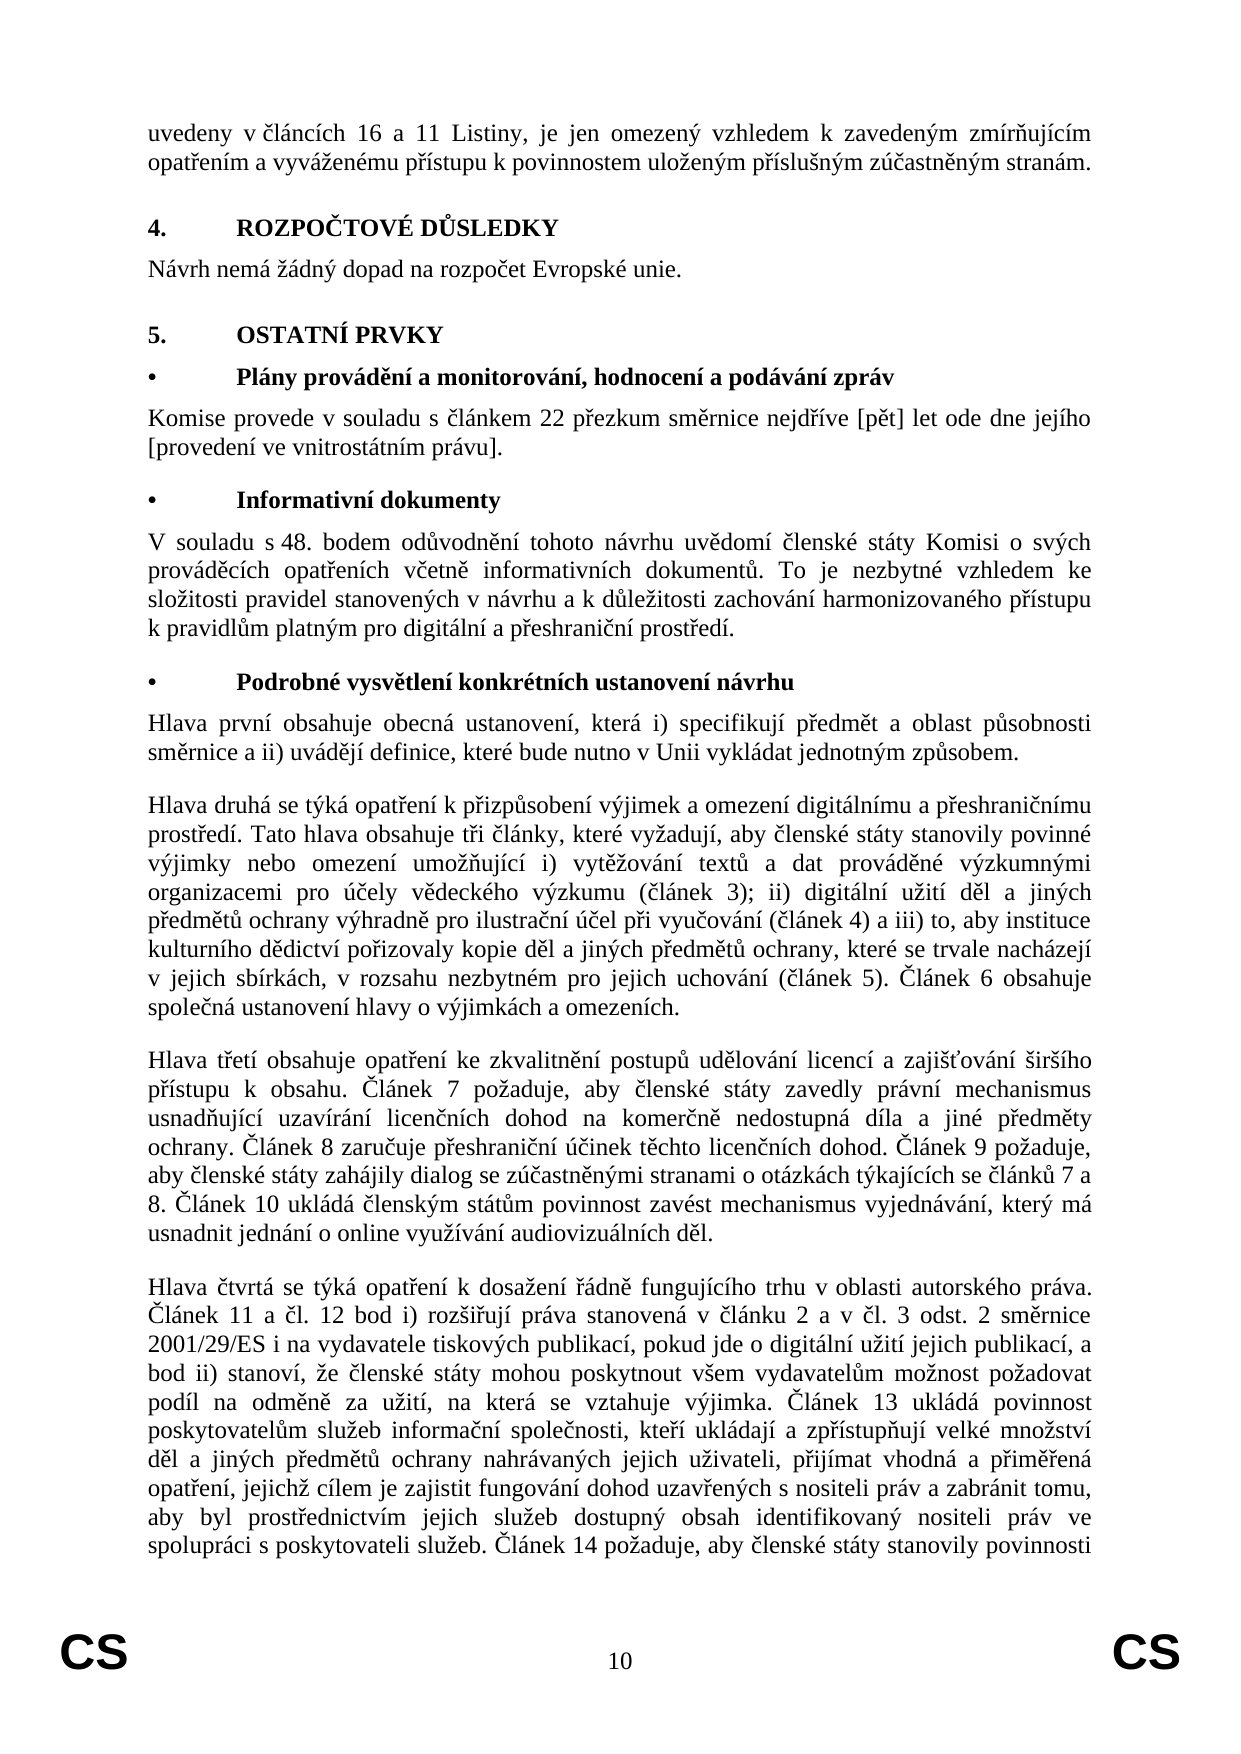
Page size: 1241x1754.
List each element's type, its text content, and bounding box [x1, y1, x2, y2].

subtitle • Plány provádění a monitorování, hodnocení a podávání zpráv [148, 362, 1093, 391]
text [148, 1272, 1093, 1559]
subtitle 5. OSTATNÍ PRVKY [148, 321, 1093, 349]
text Hlava první obsahuje obecná ustanovení, která i) specifikují předmět a oblast působnosti směrnice a ii) uvádějí definice, které bude nutno v Unii vykládat jednotným způsobem. [148, 708, 1093, 766]
text Hlava třetí obsahuje opatření ke zkvalitnění postupů udělování licencí a zajišťování širšího přístupu k obsahu. Článek 7 požaduje, aby členské státy zavedly právní mechanismus usnadňující uzavírání licenčních dohod na komerčně nedostupná díla a jiné předměty ochrany. Článek 8 zaručuje přeshraniční účinek těchto licenčních dohod. Článek 9 požaduje, aby členské státy zahájily dialog se zúčastněnými stranami o otázkách týkajících se článků 7 a 8. Článek 10 ukládá členským státům povinnost zavést mechanismus vyjednávání, který má usnadnit jednání o online využívání audiovizuálních děl. [148, 1046, 1093, 1247]
text Hlava druhá se týká opatření k přizpůsobení výjimek a omezení digitálnímu a přeshraničnímu prostředí. Tato hlava obsahuje tři články, které vyžadují, aby členské státy stanovily povinné výjimky nebo omezení umožňující i) vytěžování textů a dat prováděné výzkumnými organizacemi pro účely vědeckého výzkumu (článek 3); ii) digitální užití děl a jiných předmětů ochrany výhradně pro ilustrační účel při vyučování (článek 4) a iii) to, aby instituce kulturního dědictví pořizovaly kopie děl a jiných předmětů ochrany, které se trvale nacházejí v jejich sbírkách, v rozsahu nezbytném pro jejich uchování (článek 5). Článek 6 obsahuje společná ustanovení hlavy o výjimkách a omezeních. [148, 791, 1093, 1021]
subtitle • Podrobné vysvětlení konkrétních ustanovení návrhu [148, 667, 1093, 696]
subtitle 4. ROZPOČTOVÉ DŮSLEDKY [148, 213, 1093, 242]
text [148, 118, 1093, 176]
text Komise provede v souladu s článkem 22 přezkum směrnice nejdříve [pět] let ode dne jejího [provedení ve vnitrostátním právu]. [148, 403, 1093, 461]
text Návrh nemá žádný dopad na rozpočet Evropské unie. [148, 254, 1093, 283]
subtitle • Informativní dokumenty [148, 486, 1093, 514]
text V souladu s 48. bodem odůvodnění tohoto návrhu uvědomí členské státy Komisi o svých prováděcích opatřeních včetně informativních dokumentů. To je nezbytné vzhledem ke složitosti pravidel stanovených v návrhu a k důležitosti zachování harmonizovaného přístupu k pravidlům platným pro digitální a přeshraniční prostředí. [148, 527, 1093, 642]
